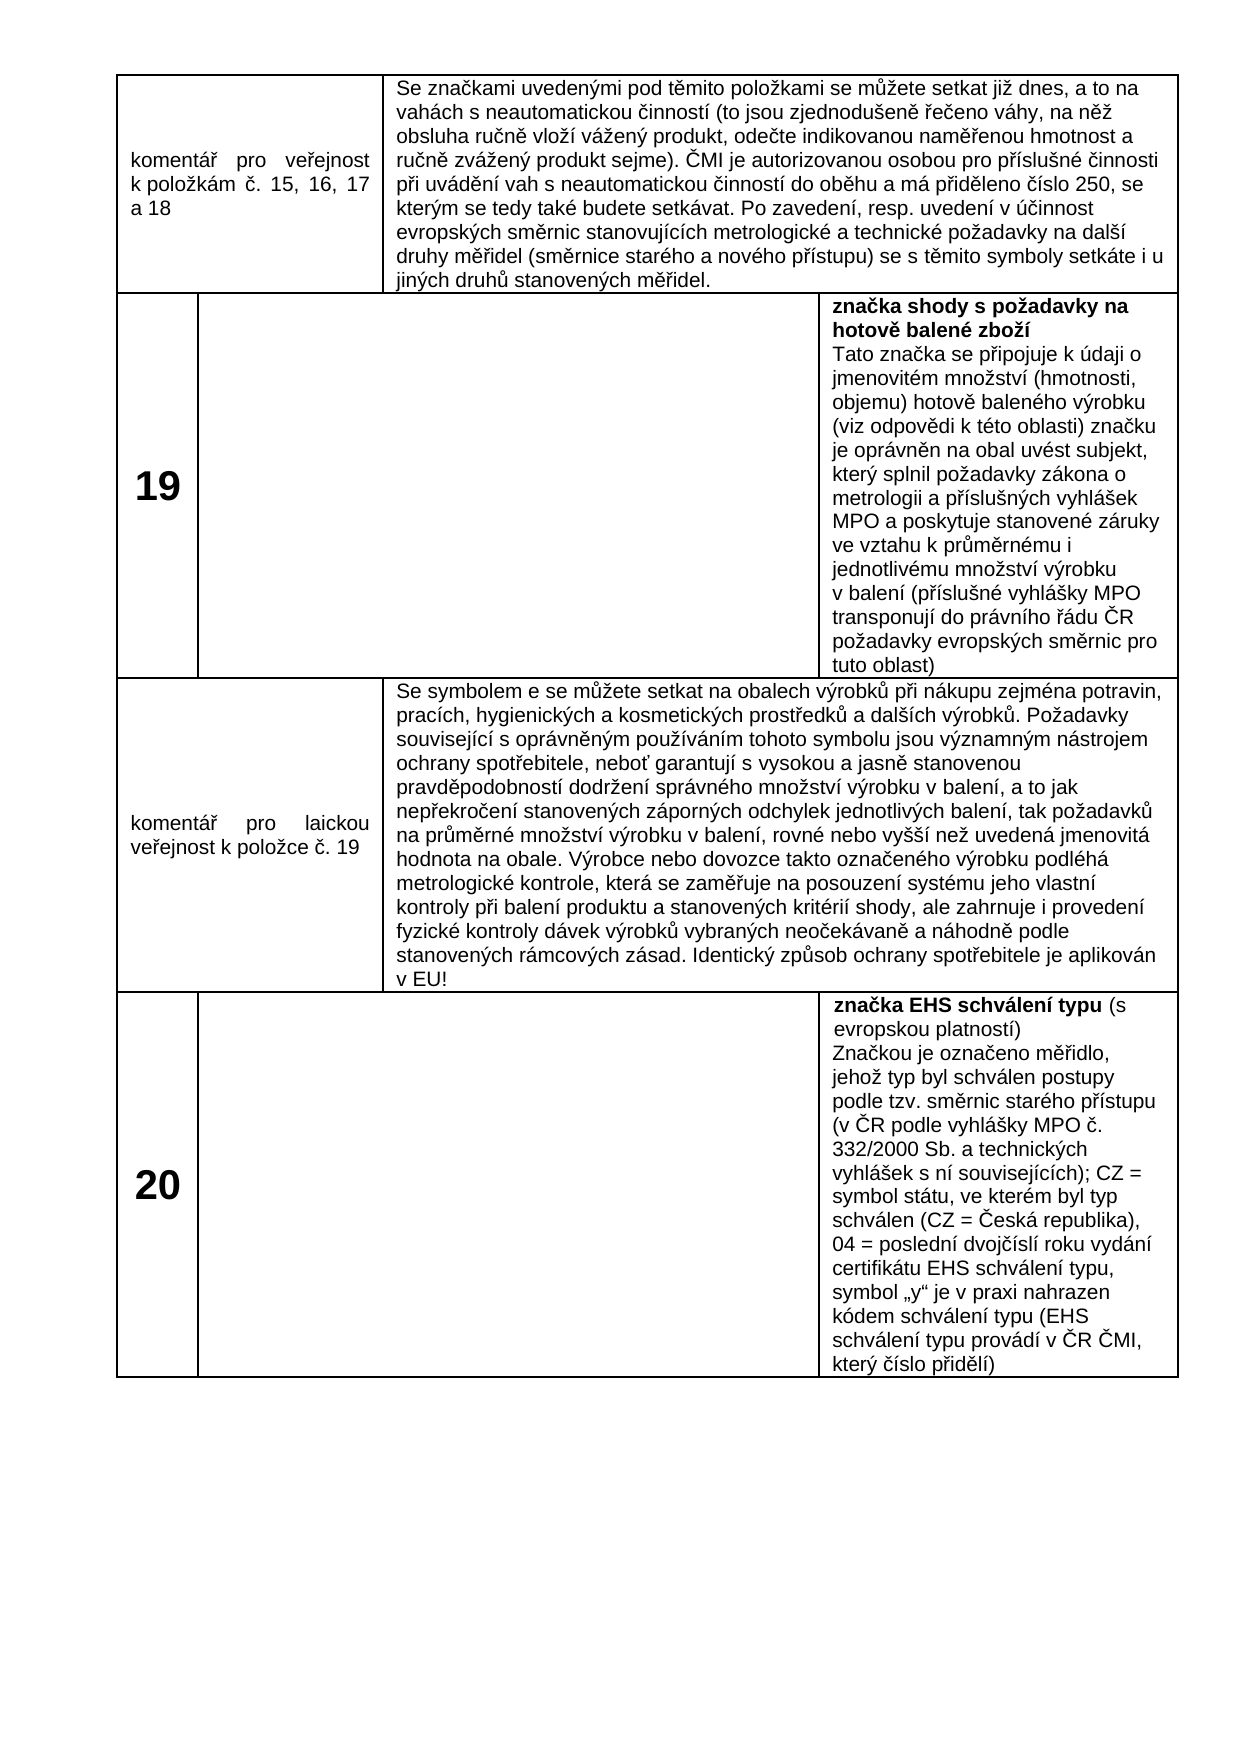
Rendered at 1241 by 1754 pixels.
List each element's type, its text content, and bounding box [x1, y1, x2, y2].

table_cell [199, 993, 818, 1376]
table_cell značka shody s požadavky na hotově balené zboží Tato značka se připojuje k údaji o jmenovitém množství (hmotnosti, objemu) hotově baleného výrobku (viz odpovědi k této oblasti) značku je oprávněn na obal uvést subjekt, který splnil požadavky zákona o metrologii a příslušných vyhlášek MPO a poskytuje stanovené záruky ve vztahu k průměrnému i jednotlivému množství výrobku v balení (příslušné vyhlášky MPO transponují do právního řádu ČR požadavky evropských směrnic pro tuto oblast) [820, 294, 1177, 677]
table_cell 20 [118, 993, 197, 1376]
table_cell Se značkami uvedenými pod těmito položkami se můžete setkat již dnes, a to na vahách s neautomatickou činností (to jsou zjednodušeně řečeno váhy, na něž obsluha ručně vloží vážený produkt, odečte indikovanou naměřenou hmotnost a ručně zvážený produkt sejme). ČMI je autorizovanou osobou pro příslušné činnosti při uvádění vah s neautomatickou činností do oběhu a má přiděleno číslo 250, se kterým se tedy také budete setkávat. Po zavedení, resp. uvedení v účinnost evropských směrnic stanovujících metrologické a technické požadavky na další druhy měřidel (směrnice starého a nového přístupu) se s těmito symboly setkáte i u jiných druhů stanovených měřidel. [384, 76, 1177, 292]
table_cell komentář pro laickou veřejnost k položce č. 19 [118, 679, 382, 991]
table_cell [199, 294, 818, 677]
table_cell 19 [118, 294, 197, 677]
table_cell značka EHS schválení typu (s evropskou platností) Značkou je označeno měřidlo, jehož typ byl schválen postupy podle tzv. směrnic starého přístupu (v ČR podle vyhlášky MPO č. 332/2000 Sb. a technických vyhlášek s ní souvisejících); CZ = symbol státu, ve kterém byl typ schválen (CZ = Česká republika), 04 = poslední dvojčíslí roku vydání certifikátu EHS schválení typu, symbol „y“ je v praxi nahrazen kódem schválení typu (EHS schválení typu provádí v ČR ČMI, který číslo přidělí) [820, 993, 1177, 1376]
table_cell Se symbolem e se můžete setkat na obalech výrobků při nákupu zejména potravin, pracích, hygienických a kosmetických prostředků a dalších výrobků. Požadavky související s oprávněným používáním tohoto symbolu jsou významným nástrojem ochrany spotřebitele, neboť garantují s vysokou a jasně stanovenou pravděpodobností dodržení správného množství výrobku v balení, a to jak nepřekročení stanovených záporných odchylek jednotlivých balení, tak požadavků na průměrné množství výrobku v balení, rovné nebo vyšší než uvedená jmenovitá hodnota na obale. Výrobce nebo dovozce takto označeného výrobku podléhá metrologické kontrole, která se zaměřuje na posouzení systému jeho vlastní kontroly při balení produktu a stanovených kritérií shody, ale zahrnuje i provedení fyzické kontroly dávek výrobků vybraných neočekávaně a náhodně podle stanovených rámcových zásad. Identický způsob ochrany spotřebitele je aplikován v EU! [384, 679, 1177, 991]
table_cell komentář pro veřejnost k položkám č. 15, 16, 17 a 18 [118, 76, 382, 292]
